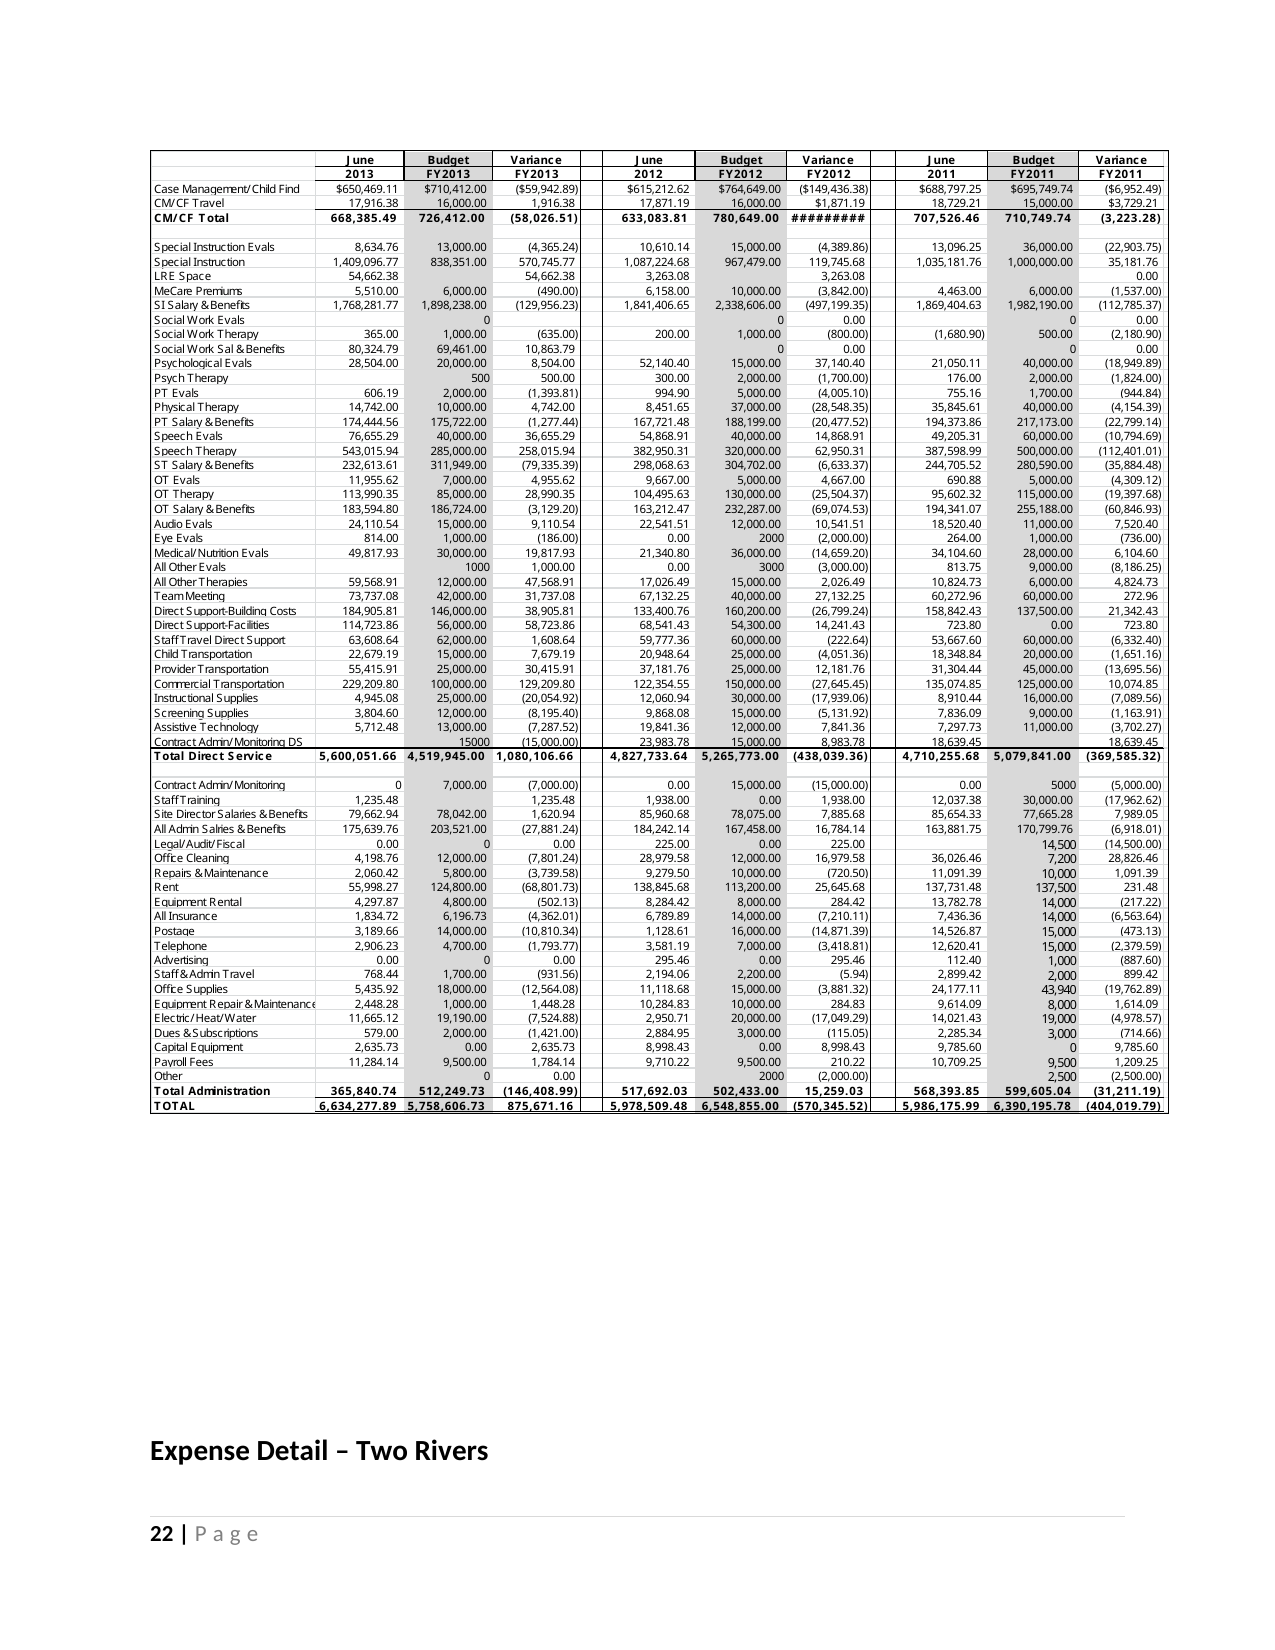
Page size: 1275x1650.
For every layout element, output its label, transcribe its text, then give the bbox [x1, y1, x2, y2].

text Expense Detail – Two Rivers [150, 1432, 1125, 1467]
